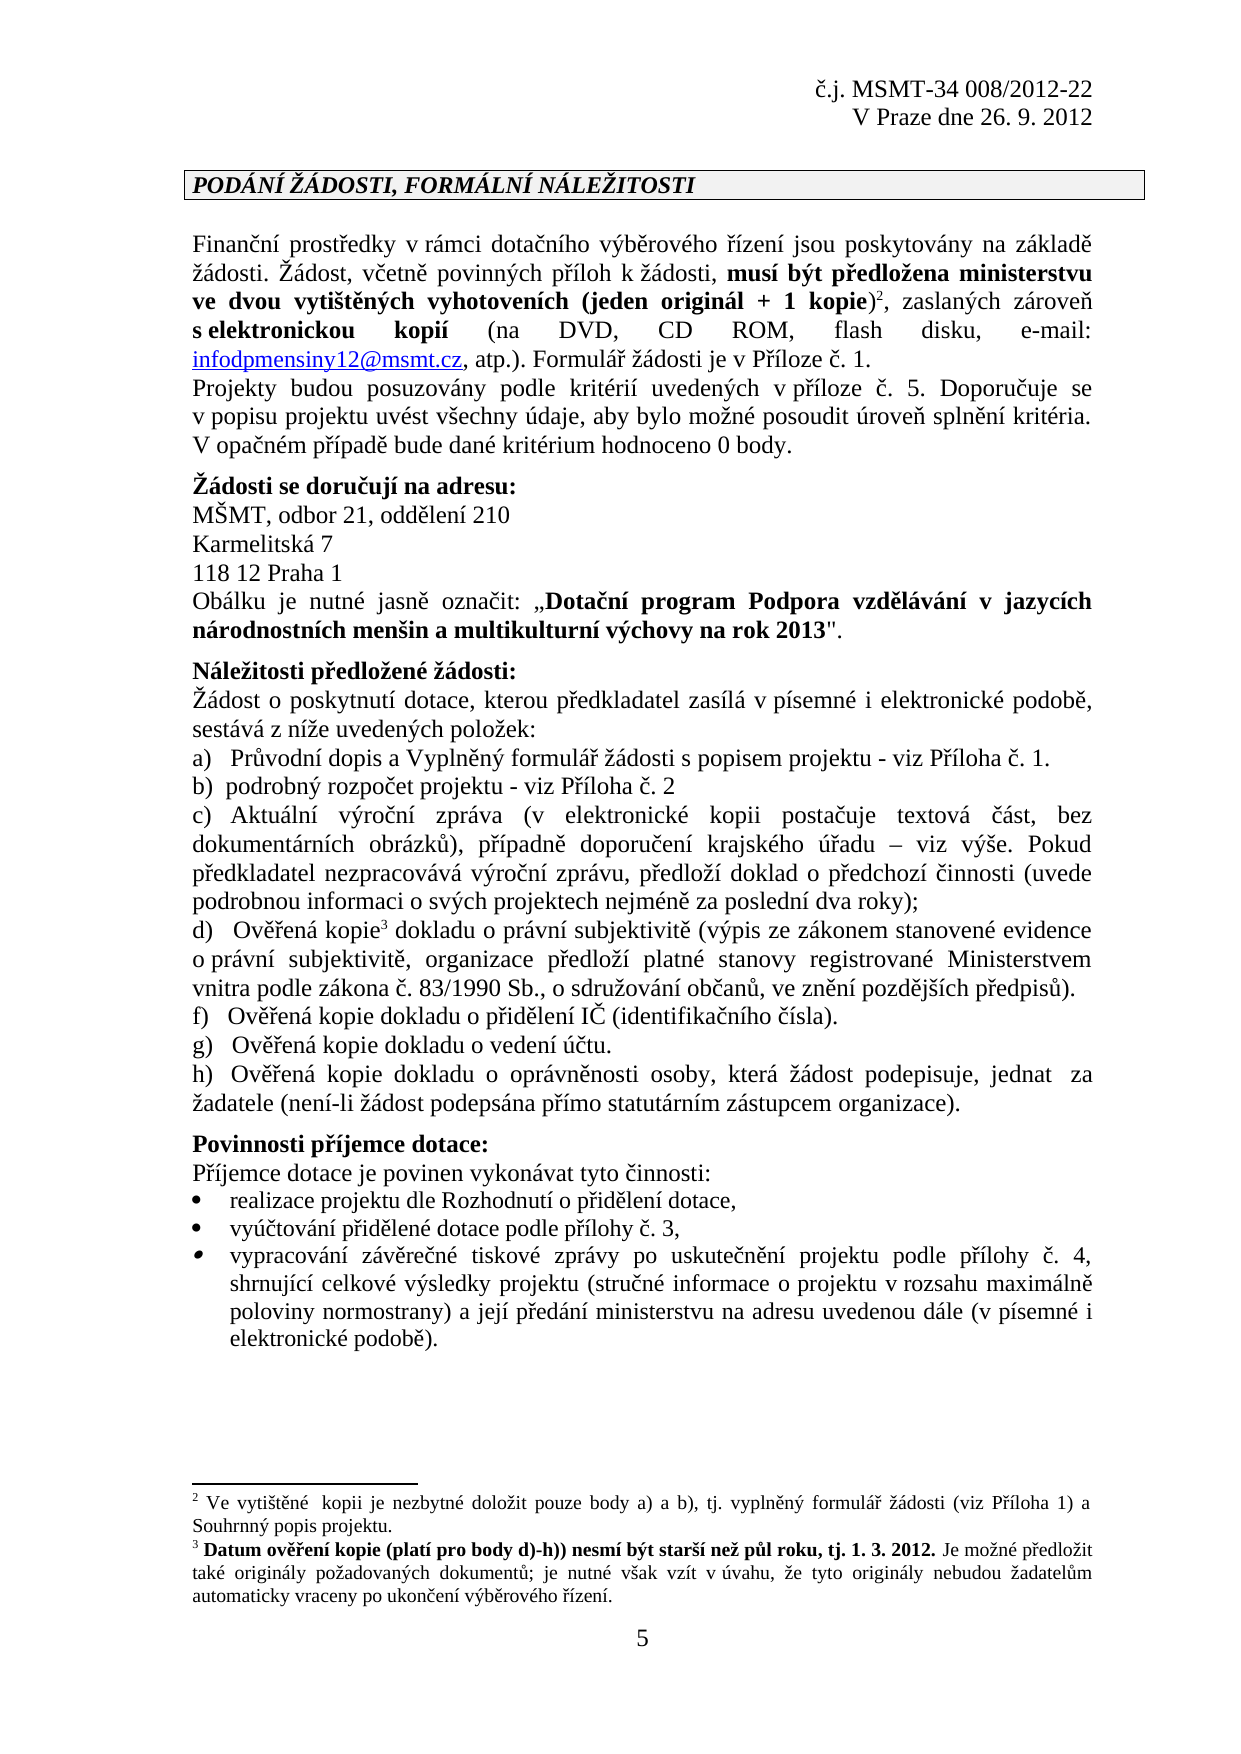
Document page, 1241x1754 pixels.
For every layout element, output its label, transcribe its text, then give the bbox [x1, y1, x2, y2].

text Karmelitská 7 [192, 529, 1093, 558]
text Povinnosti příjemce dotace: [192, 1129, 1093, 1158]
text d) Ověřená kopie dokladu o právní subjektivitě (výpis ze zákonem stanovené evidence o právní subjektivitě, organizace předloží platné stanovy registrované Ministerstvem vnitra podle zákona č. 83/1990 Sb., o sdružování občanů, ve znění pozdějších předpisů). [192, 915, 1093, 1001]
text h) Ověřená kopie dokladu o oprávněnosti osoby, která žádost podepisuje, jednat za žadatele (není-li žádost podepsána přímo statutárním zástupcem organizace). [192, 1059, 1093, 1116]
text Finanční prostředky v rámci dotačního výběrového řízení jsou poskytovány na základě žádosti. Žádost, včetně povinných příloh k žádosti, musí být předložena ministerstvu ve dvou vytištěných vyhotoveních (jeden originál + 1 kopie), zaslaných zároveň s elektronickou kopií (na DVD, CD ROM, flash disku, e-mail: infodpmensiny12@msmt.cz, atp.). Formulář žádosti je v Příloze č. 1. [192, 229, 1093, 373]
table_header PODÁNÍ ŽÁDOSTI, FORMÁLNÍ NÁLEŽITOSTI [185, 171, 1144, 199]
text Žádosti se doručují na adresu: [192, 471, 1093, 500]
text 118 12 Praha 1 [192, 558, 1093, 586]
text Obálku je nutné jasně označit: „Dotační program Podpora vzdělávání v jazycích národnostních menšin a multikulturní výchovy na rok 2013". [192, 586, 1093, 644]
list vyúčtování přidělené dotace podle přílohy č. 3, [192, 1214, 1093, 1242]
text Náležitosti předložené žádosti: [192, 656, 1093, 685]
text Příjemce dotace je povinen vykonávat tyto činnosti: [192, 1158, 1093, 1186]
text a) Průvodní dopis a Vyplněný formulář žádosti s popisem projektu - viz Příloha č. 1. [192, 743, 1093, 771]
text Projekty budou posuzovány podle kritérií uvedených v příloze č. 5. Doporučuje se v popisu projektu uvést všechny údaje, aby bylo možné posoudit úroveň splnění kritéria. V opačném případě bude dané kritérium hodnoceno 0 body. [192, 373, 1093, 459]
text f) Ověřená kopie dokladu o přidělení IČ (identifikačního čísla). [192, 1001, 1093, 1030]
text Žádost o poskytnutí dotace, kterou předkladatel zasílá v písemné i elektronické podobě, sestává z níže uvedených položek: [192, 685, 1093, 743]
text g) Ověřená kopie dokladu o vedení účtu. [192, 1030, 1093, 1059]
text MŠMT, odbor 21, oddělení 210 [192, 500, 1093, 529]
text c) Aktuální výroční zpráva (v elektronické kopii postačuje textová část, bez dokumentárních obrázků), případně doporučení krajského úřadu – viz výše. Pokud předkladatel nezpracovává výroční zprávu, předloží doklad o předchozí činnosti (uvede podrobnou informaci o svých projektech nejméně za poslední dva roky); [192, 800, 1093, 915]
text b) podrobný rozpočet projektu - viz Příloha č. 2 [192, 771, 1093, 800]
list realizace projektu dle Rozhodnutí o přidělení dotace, [192, 1186, 1093, 1214]
list vypracování závěrečné tiskové zprávy po uskutečnění projektu podle přílohy č. 4, shrnující celkové výsledky projektu (stručné informace o projektu v rozsahu maximálně poloviny normostrany) a její předání ministerstvu na adresu uvedenou dále (v písemné i elektronické podobě). [192, 1242, 1093, 1352]
